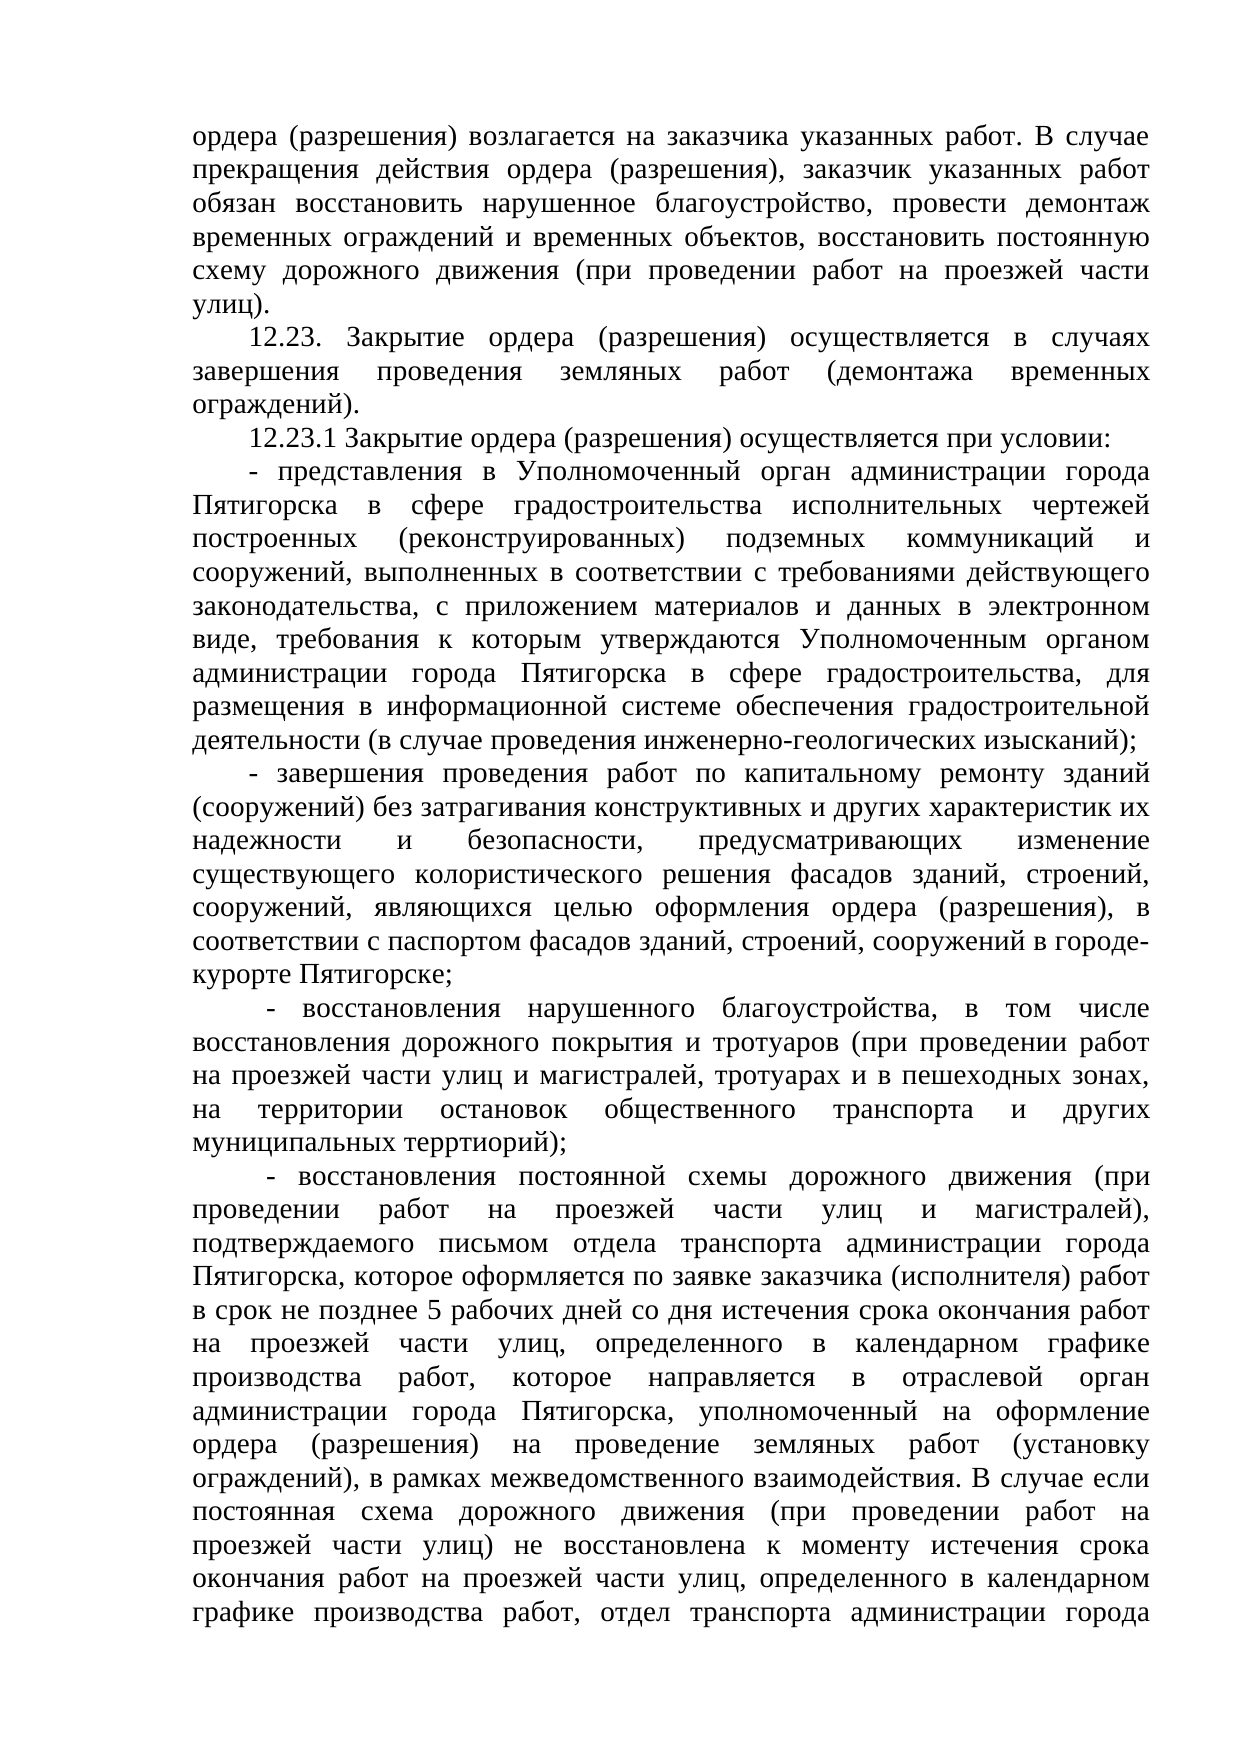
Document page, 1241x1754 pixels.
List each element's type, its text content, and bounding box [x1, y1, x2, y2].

text 12.22. Ответственность за содержание места проведения земляных работ (установки временных ограждений) после прекращения действия ордера (разрешения) возлагается на заказчика указанных работ. В случае прекращения действия ордера (разрешения), заказчик указанных работ обязан восстановить нарушенное благоустройство, провести демонтаж временных ограждений и временных объектов, восстановить постоянную схему дорожного движения (при проведении работ на проезжей части улиц). [192, 386, 1152, 655]
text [192, 118, 1152, 185]
text 12.23.1 Закрытие ордера (разрешения) осуществляется при условии: [192, 755, 1152, 789]
text - восстановления нарушенного благоустройства, в том числе восстановления дорожного покрытия и тротуаров (при проведении работ на проезжей части улиц и магистралей, тротуарах и в пешеходных зонах, на территории остановок общественного транспорта и других муниципальных терртиорий); [192, 1326, 1152, 1493]
text - завершения проведения работ по капитальному ремонту зданий (сооружений) без затрагивания конструктивных и других характеристик их надежности и безопасности, предусматривающих изменение существующего колористического решения фасадов зданий, строений, сооружений, являющихся целью оформления ордера (разрешения), в соответствии с паспортом фасадов зданий, строений, сооружений в городе-курорте Пятигорске; [192, 1091, 1152, 1326]
text Проведения работ, не соответствующих цели проведения земляных работ (установки временных ограждений, размещения временных объектов), указанной в ордере (разрешении). [192, 286, 1152, 386]
text - представления в Уполномоченный орган администрации города Пятигорска в сфере градостроительства исполнительных чертежей построенных (реконструированных) подземных коммуникаций и сооружений, выполненных в соответствии с требованиями действующего законодательства, с приложением материалов и данных в электронном виде, требования к которым утверждаются Уполномоченным органом администрации города Пятигорска в сфере градостроительства, для размещения в информационной системе обеспечения градостроительной деятельности (в случае проведения инженерно-геологических изысканий); [192, 789, 1152, 1091]
text 12.23. Закрытие ордера (разрешения) осуществляется в случаях завершения проведения земляных работ (демонтажа временных ограждений). [192, 655, 1152, 755]
text Нарушения условий проведения земляных работ, установки временных ограждений, связанных с временным занятием проезжей части улиц и магистралей, территории остановок общественного транспорта, [192, 185, 1152, 286]
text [192, 1493, 1152, 1627]
